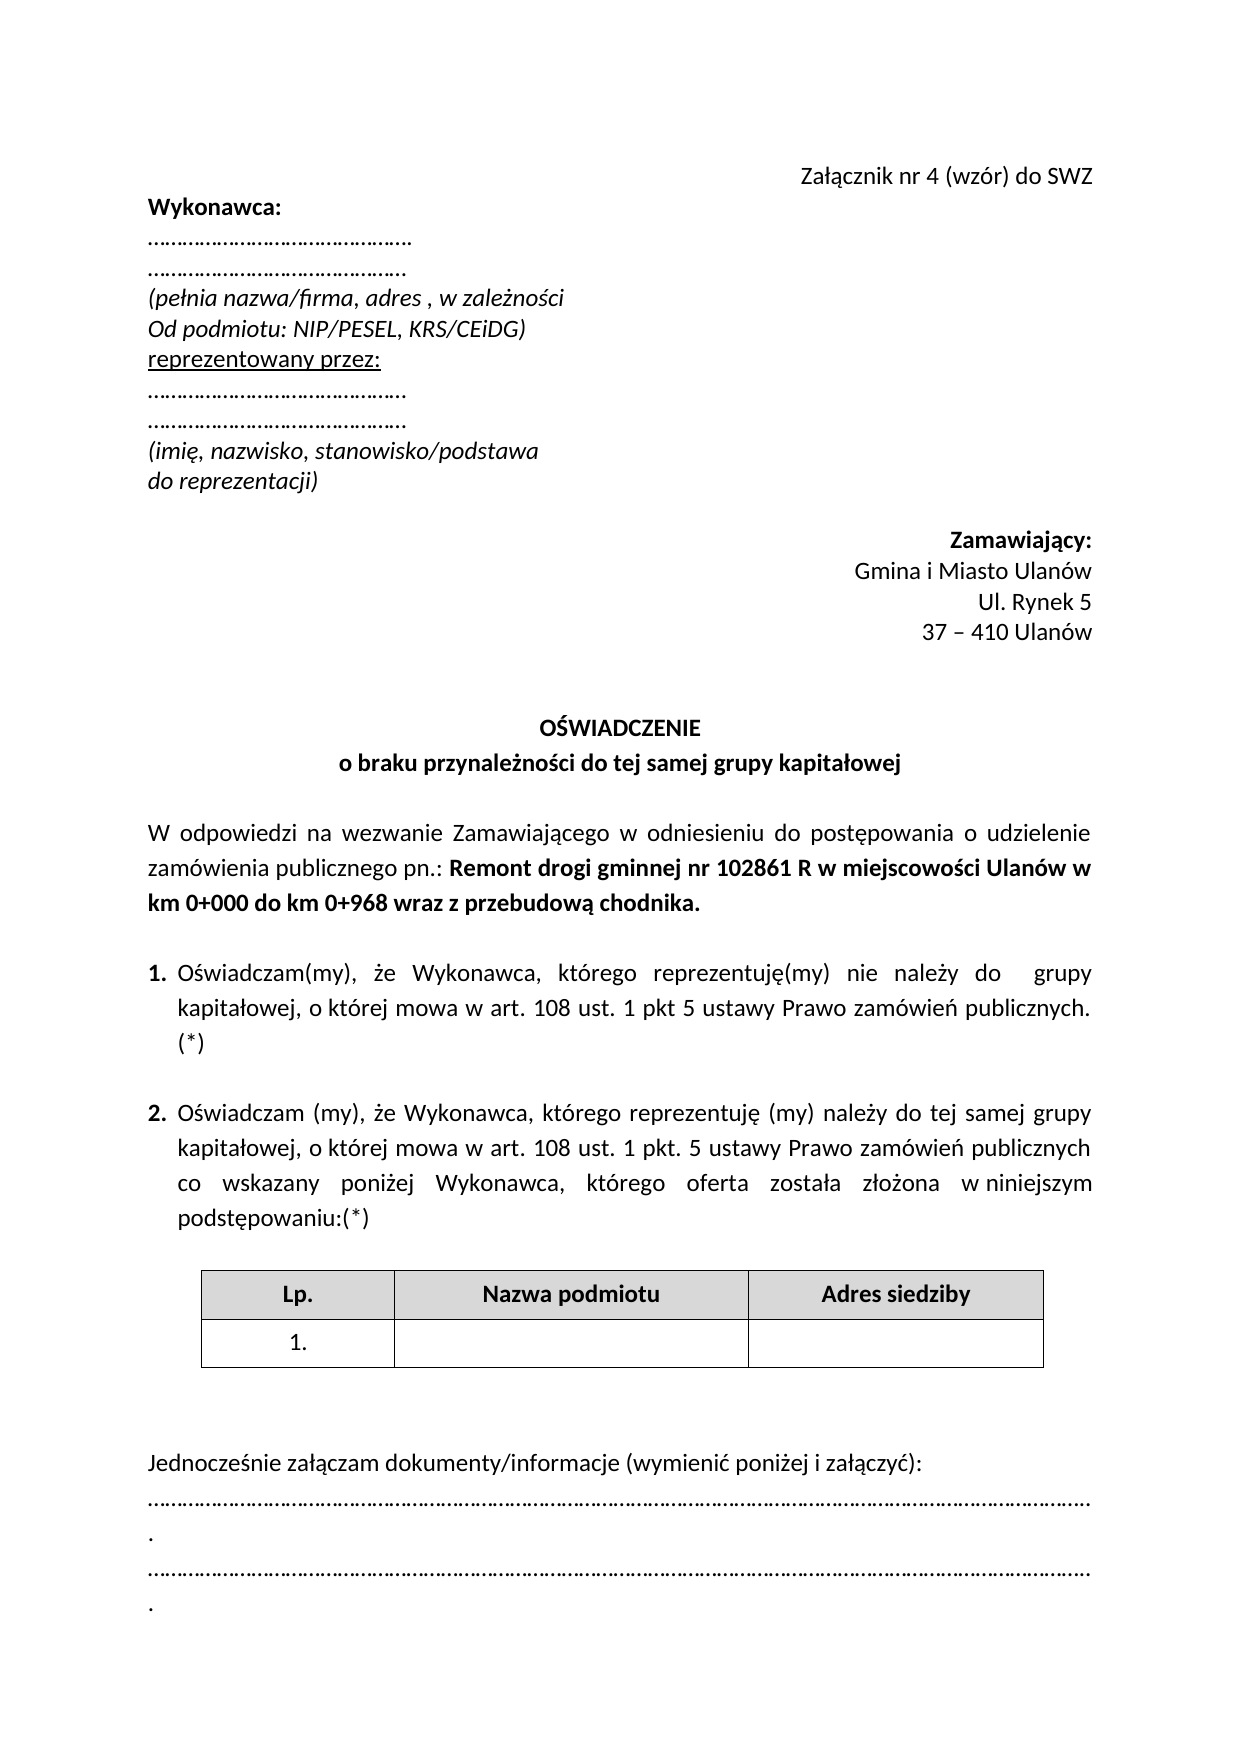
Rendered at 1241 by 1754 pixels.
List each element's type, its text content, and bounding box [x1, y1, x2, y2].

text reprezentowany przez: [148, 343, 1092, 374]
text 37 – 410 Ulanów [148, 616, 1092, 647]
text Zamawiający: [148, 524, 1092, 555]
text Załącznik nr 4 (wzór) do SWZ [148, 160, 1092, 191]
list 1. Oświadczam(my), że Wykonawca, którego reprezentuję(my) nie należy do grupy kapitałowej, o której mowa w art. 108 ust. 1 pkt 5 ustawy Prawo zamówień publicznych.(*) [148, 957, 1092, 1058]
table_cell 1. [202, 1320, 394, 1367]
text (pełnia nazwa/firma, adres , w zależności [148, 282, 1092, 313]
text ………………………………………. [148, 221, 1092, 252]
text Jednocześnie załączam dokumenty/informacje (wymienić poniżej i załączyć): [148, 1447, 1092, 1478]
text do reprezentacji) [148, 465, 1092, 496]
text Gmina i Miasto Ulanów [148, 555, 1092, 586]
text (imię, nazwisko, stanowisko/podstawa [148, 435, 1092, 465]
text 2. Oświadczam (my), że Wykonawca, którego reprezentuję (my) należy do tej samej grupy kapitałowej, o której mowa w art. 108 ust. 1 pkt. 5 ustawy Prawo zamówień publicznych co wskazany poniżej Wykonawca, którego oferta została złożona w niniejszym podstępowaniu:(*) [148, 1097, 1092, 1233]
table_header Nazwa podmiotu [395, 1271, 748, 1319]
text OŚWIADCZENIE [148, 712, 1092, 743]
table_header Adres siedziby [749, 1271, 1043, 1319]
text W odpowiedzi na wezwanie Zamawiającego w odniesieniu do postępowania o udzielenie zamówienia publicznego pn.: Remont drogi gminnej nr 102861 R w miejscowości Ulanów w km 0+000 do km 0+968 wraz z przebudową chodnika. [148, 817, 1092, 918]
text Ul. Rynek 5 [148, 586, 1092, 616]
text Wykonawca: [148, 191, 1092, 221]
table_cell [395, 1320, 748, 1367]
text ……………………………………… [148, 252, 1092, 282]
table_header Lp. [202, 1271, 394, 1319]
text Od podmiotu: NIP/PESEL, KRS/CEiDG) [148, 313, 1092, 343]
text ………………………………………………………………………………………………………………………………………………... [148, 1482, 1092, 1548]
text ……………………………………… [148, 374, 1092, 404]
table_cell [749, 1320, 1043, 1367]
text ……………………………………… [148, 404, 1092, 435]
text o braku przynależności do tej samej grupy kapitałowej [148, 747, 1092, 778]
text ………………………………………………………………………………………………………………………………………………... [148, 1552, 1092, 1618]
